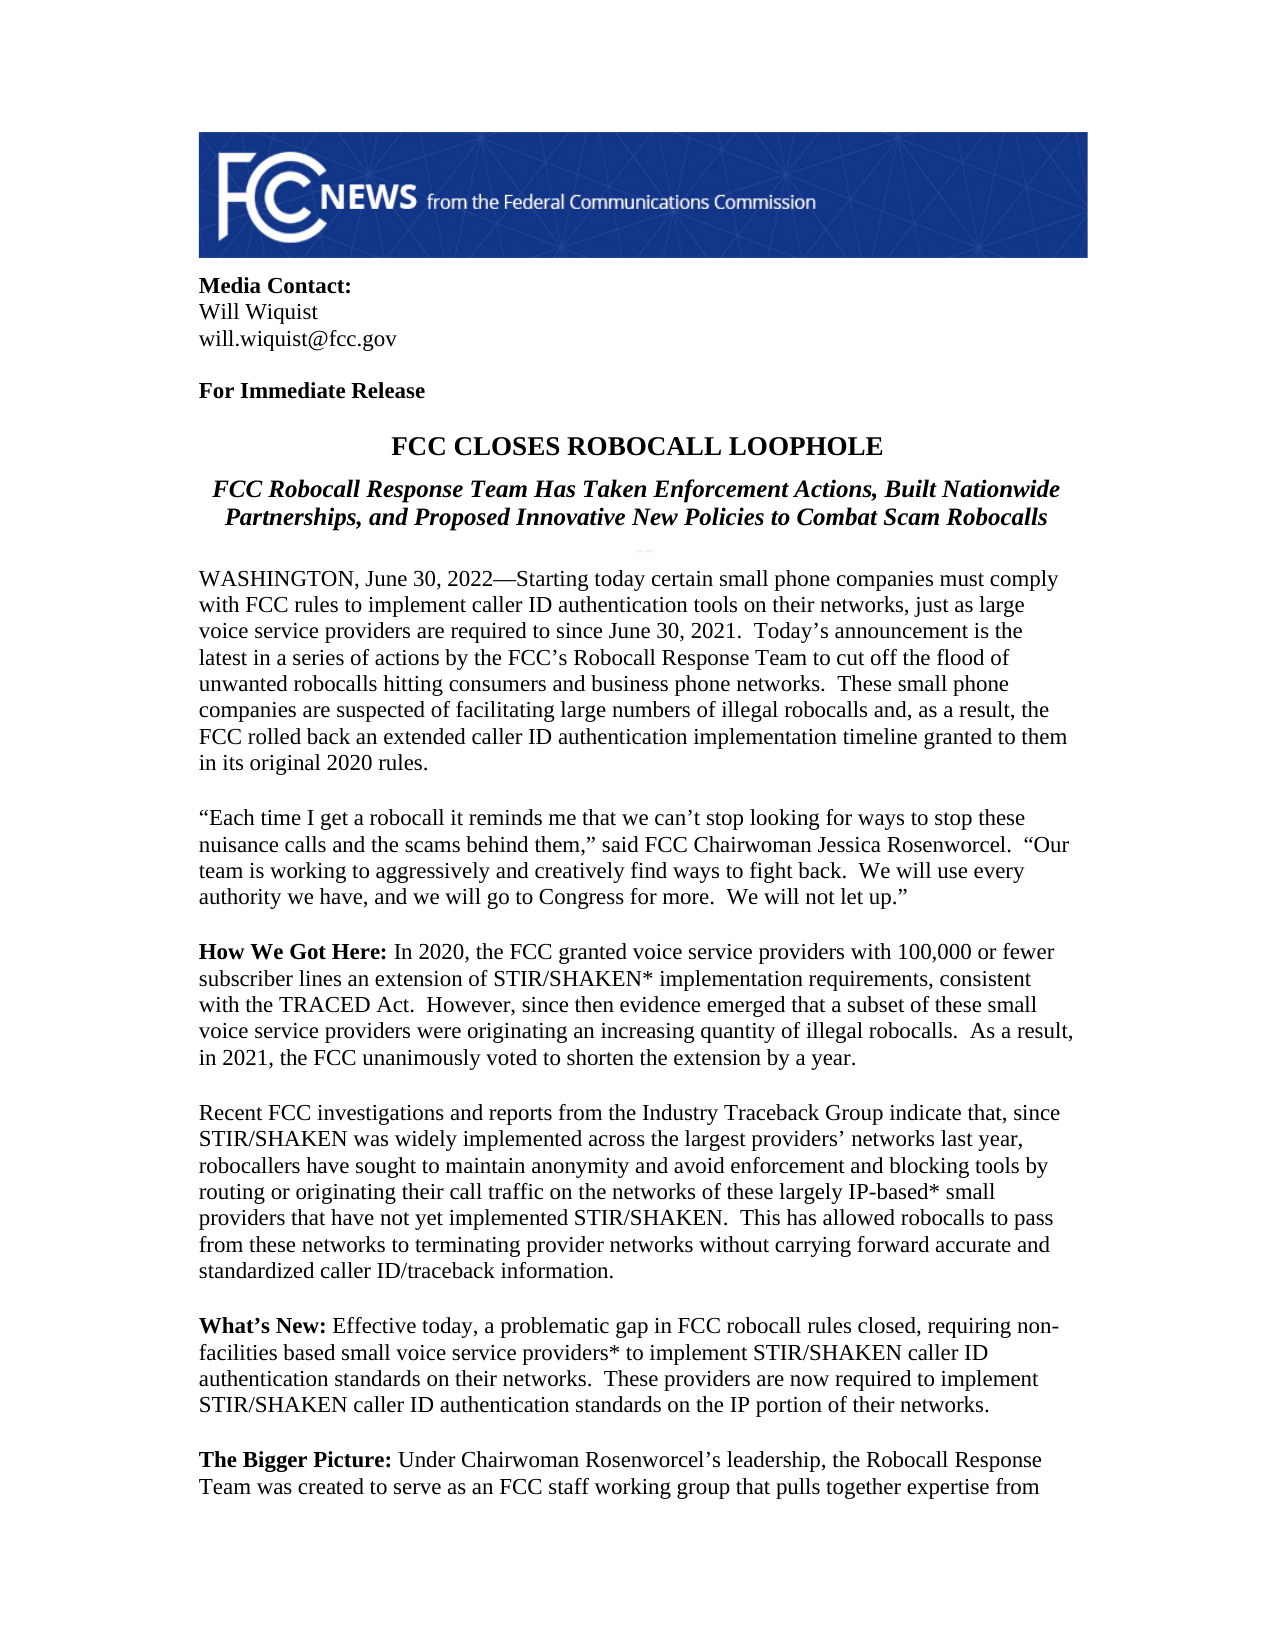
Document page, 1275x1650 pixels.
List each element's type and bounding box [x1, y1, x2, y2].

picture [198, 132, 1088, 258]
table_header [188, 133, 1087, 1499]
